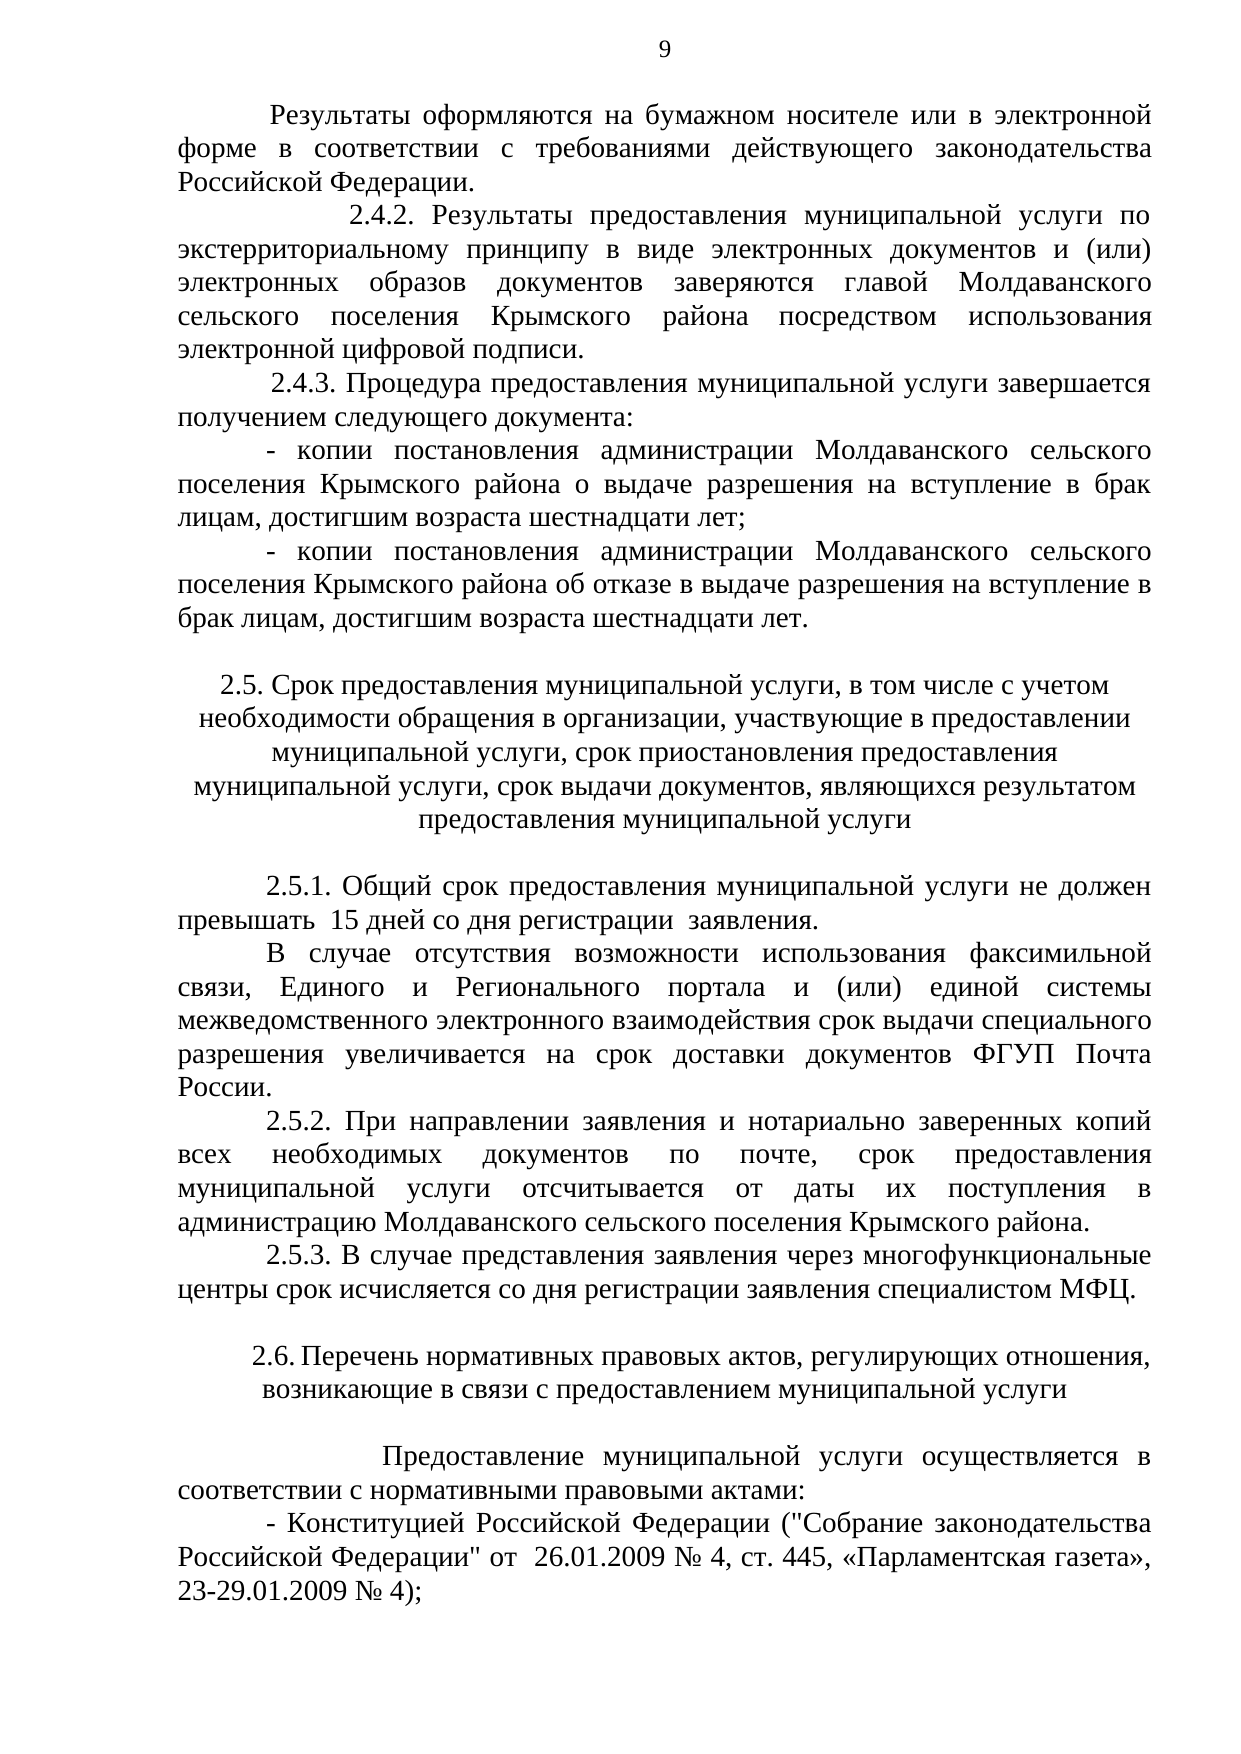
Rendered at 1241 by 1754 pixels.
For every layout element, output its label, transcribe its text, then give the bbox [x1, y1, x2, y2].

text - копии постановления администрации Молдаванского сельского поселения Крымского района о выдаче разрешения на вступление в брак лицам, достигшим возраста шестнадцати лет; [177, 432, 1152, 533]
text Результаты оформляются на бумажном носителе или в электронной форме в соответствии с требованиями действующего законодательства Российской Федерации. [177, 97, 1152, 197]
text 2.5.3. В случае представления заявления через многофункциональные центры срок исчисляется со дня регистрации заявления специалистом МФЦ. [177, 1237, 1152, 1304]
text - копии постановления администрации Молдаванского сельского поселения Крымского района об отказе в выдаче разрешения на вступление в брак лицам, достигшим возраста шестнадцати лет. [177, 533, 1152, 633]
text В случае отсутствия возможности использования факсимильной связи, Единого и Регионального портала и (или) единой системы межведомственного электронного взаимодействия срок выдачи специального разрешения увеличивается на срок доставки документов ФГУП Почта России. [177, 935, 1152, 1103]
text 2.5.1. Общий срок предоставления муниципальной услуги не должен превышать 15 дней со дня регистрации заявления. [177, 868, 1152, 935]
text - Конституцией Российской Федерации ("Собрание законодательства Российской Федерации" от 26.01.2009 № 4, ст. 445, «Парламентская газета», 23-29.01.2009 № 4); [177, 1506, 1152, 1606]
text 2.4.3. Процедура предоставления муниципальной услуги завершается получением следующего документа: [177, 365, 1152, 432]
text 2.5. Срок предоставления муниципальной услуги, в том числе с учетом необходимости обращения в организации, участвующие в предоставлении муниципальной услуги, срок приостановления предоставления муниципальной услуги, срок выдачи документов, являющихся результатом предоставления муниципальной услуги [177, 667, 1152, 835]
text 2.4.2. Результаты предоставления муниципальной услуги по экстерриториальному принципу в виде электронных документов и (или) электронных образов документов заверяются главой Молдаванского сельского поселения Крымского района посредством использования электронной цифровой подписи. [177, 197, 1152, 365]
text 2.5.2. При направлении заявления и нотариально заверенных копий всех необходимых документов по почте, срок предоставления муниципальной услуги отсчитывается от даты их поступления в администрацию Молдаванского сельского поселения Крымского района. [177, 1103, 1152, 1237]
text 2.6. Перечень нормативных правовых актов, регулирующих отношения, возникающие в связи с предоставлением муниципальной услуги [177, 1338, 1152, 1405]
text Предоставление муниципальной услуги осуществляется в соответствии с нормативными правовыми актами: [177, 1438, 1152, 1506]
